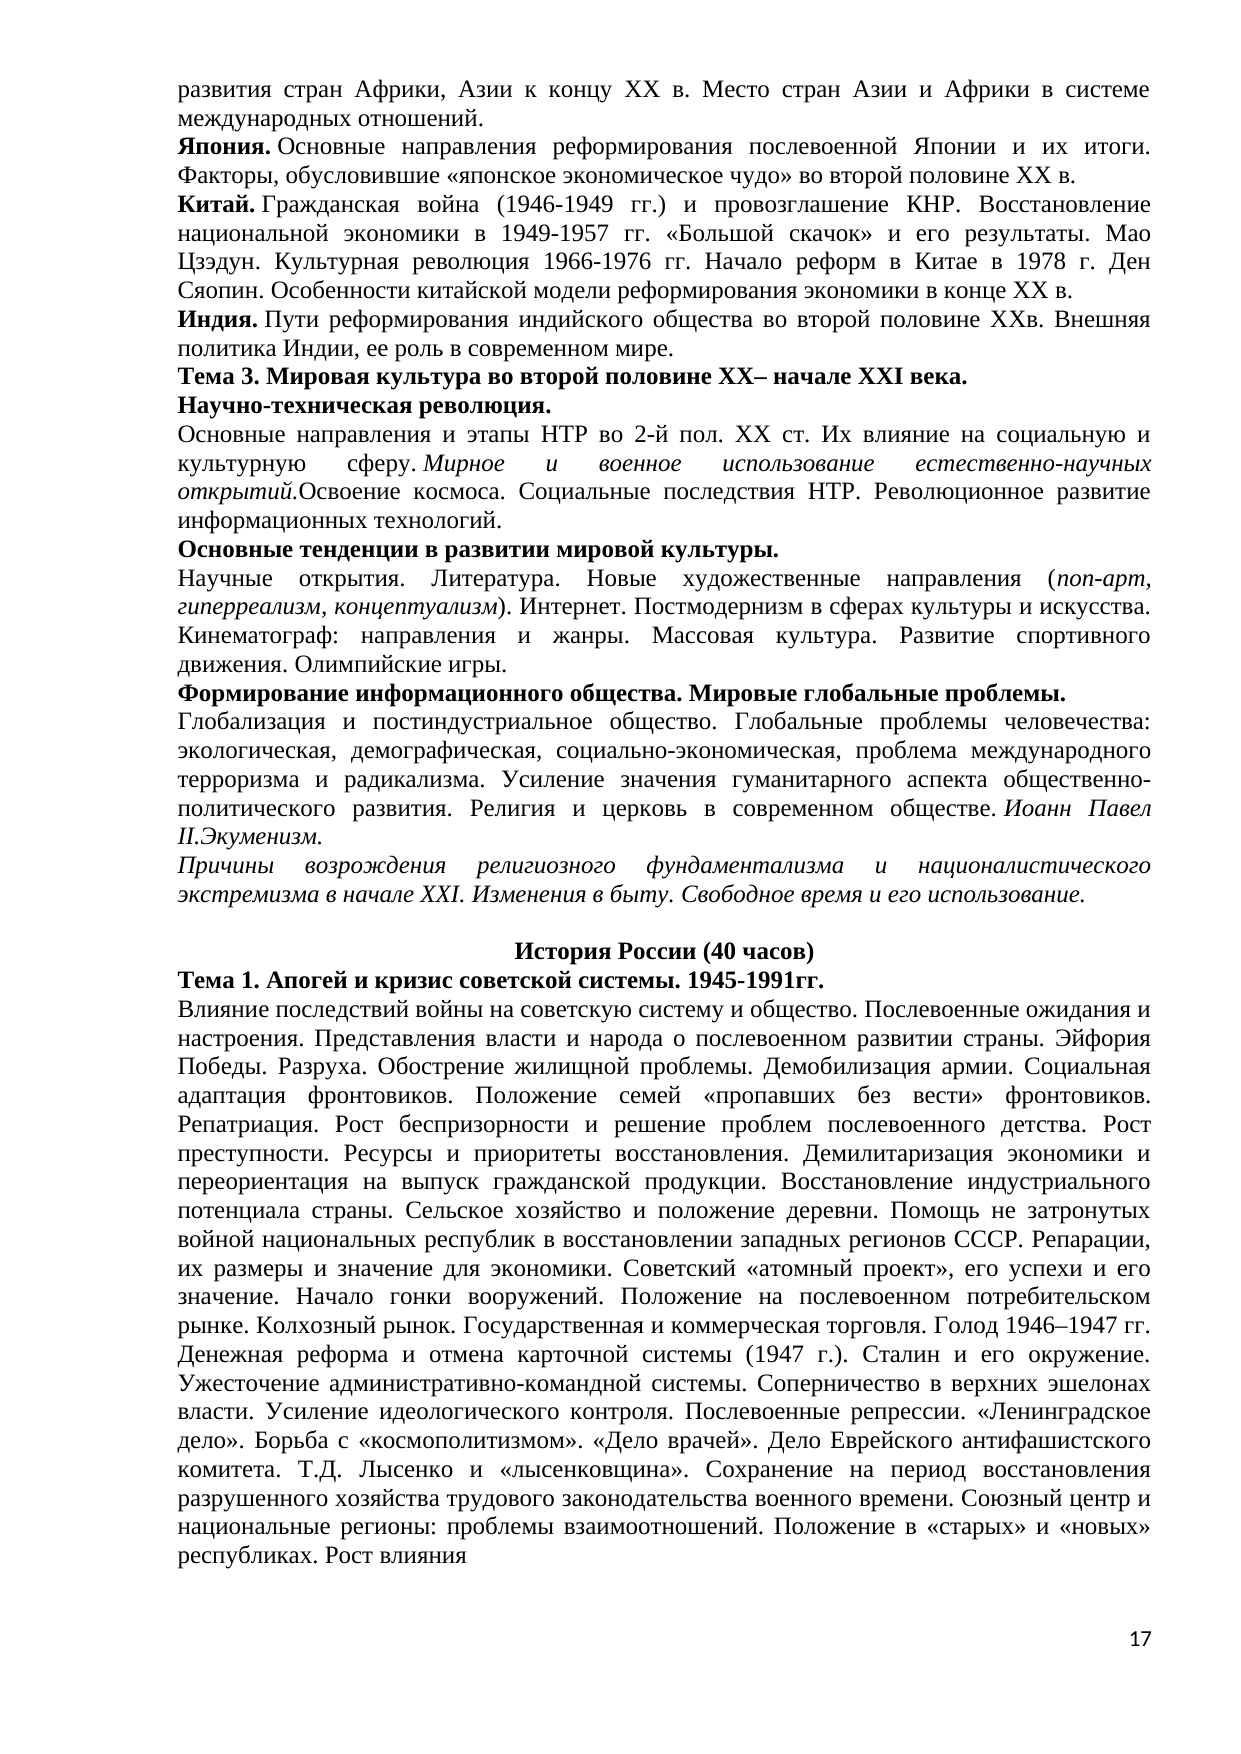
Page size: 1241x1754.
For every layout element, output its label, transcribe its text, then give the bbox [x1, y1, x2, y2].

text Тема 3. Мировая культура во второй половине XX– начале XXI века. [177, 361, 1152, 390]
text История России (40 часов) [177, 936, 1152, 965]
text Причины возрождения религиозного фундаментализма и националистического экстремизма в начале XXI. Изменения в быту. Свободное время и его использование. [177, 850, 1152, 908]
text Китай. Гражданская война (1946-1949 гг.) и провозглашение КНР. Восстановление национальной экономики в 1949-1957 гг. «Большой скачок» и его результаты. Мао Цзэдун. Культурная революция 1966-1976 гг. Начало реформ в Китае в 1978 г. Ден Сяопин. Особенности китайской модели реформирования экономики в конце XX в. [177, 189, 1152, 304]
text Индия. Пути реформирования индийского общества во второй половине XXв. Внешняя политика Индии, ее роль в современном мире. [177, 304, 1152, 361]
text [177, 74, 1152, 131]
text Основные тенденции в развитии мировой культуры. [177, 534, 1152, 563]
text Научные открытия. Литература. Новые художественные направления (поп-арт, гиперреализм, концептуализм). Интернет. Постмодернизм в сферах культуры и искусства. Кинематограф: направления и жанры. Массовая культура. Развитие спортивного движения. Олимпийские игры. [177, 563, 1152, 678]
text Глобализация и постиндустриальное общество. Глобальные проблемы человечества: экологическая, демографическая, социально-экономическая, проблема международного терроризма и радикализма. Усиление значения гуманитарного аспекта общественно-политического развития. Религия и церковь в современном обществе. Иоанн Павел II.Экуменизм. [177, 706, 1152, 850]
text Формирование информационного общества. Мировые глобальные проблемы. [177, 678, 1152, 706]
text Научно-техническая революция. [177, 390, 1152, 419]
text Тема 1. Апогей и кризис советской системы. 1945-1991гг. [177, 965, 1152, 994]
text Основные направления и этапы НТР во 2-й пол. ХХ ст. Их влияние на социальную и культурную сферу. Мирное и военное использование естественно-научных открытий.Освоение космоса. Социальные последствия НТР. Революционное развитие информационных технологий. [177, 419, 1152, 534]
text Влияние последствий войны на советскую систему и общество. Послевоенные ожидания и настроения. Представления власти и народа о послевоенном развитии страны. Эйфория Победы. Разруха. Обострение жилищной проблемы. Демобилизация армии. Социальная адаптация фронтовиков. Положение семей «пропавших без вести» фронтовиков. Репатриация. Рост беспризорности и решение проблем послевоенного детства. Рост преступности. Ресурсы и приоритеты восстановления. Демилитаризация экономики и переориентация на выпуск гражданской продукции. Восстановление индустриального потенциала страны. Сельское хозяйство и положение деревни. Помощь не затронутых войной национальных республик в восстановлении западных регионов СССР. Репарации, их размеры и значение для экономики. Советский «атомный проект», его успехи и его значение. Начало гонки вооружений. Положение на послевоенном потребительском рынке. Колхозный рынок. Государственная и коммерческая торговля. Голод 1946–1947 гг. Денежная реформа и отмена карточной системы (1947 г.). Сталин и его окружение. Ужесточение административно-командной системы. Соперничество в верхних эшелонах власти. Усиление идеологического контроля. Послевоенные репрессии. «Ленинградское дело». Борьба с «космополитизмом». «Дело врачей». Дело Еврейского антифашистского комитета. Т.Д. Лысенко и «лысенковщина». Сохранение на период восстановления разрушенного хозяйства трудового законодательства военного времени. Союзный центр и национальные регионы: проблемы взаимоотношений. Положение в «старых» и «новых» республиках. Рост влияния [177, 994, 1152, 1569]
text Япония. Основные направления реформирования послевоенной Японии и их итоги. Факторы, обусловившие «японское экономическое чудо» во второй половине XX в. [177, 131, 1152, 189]
